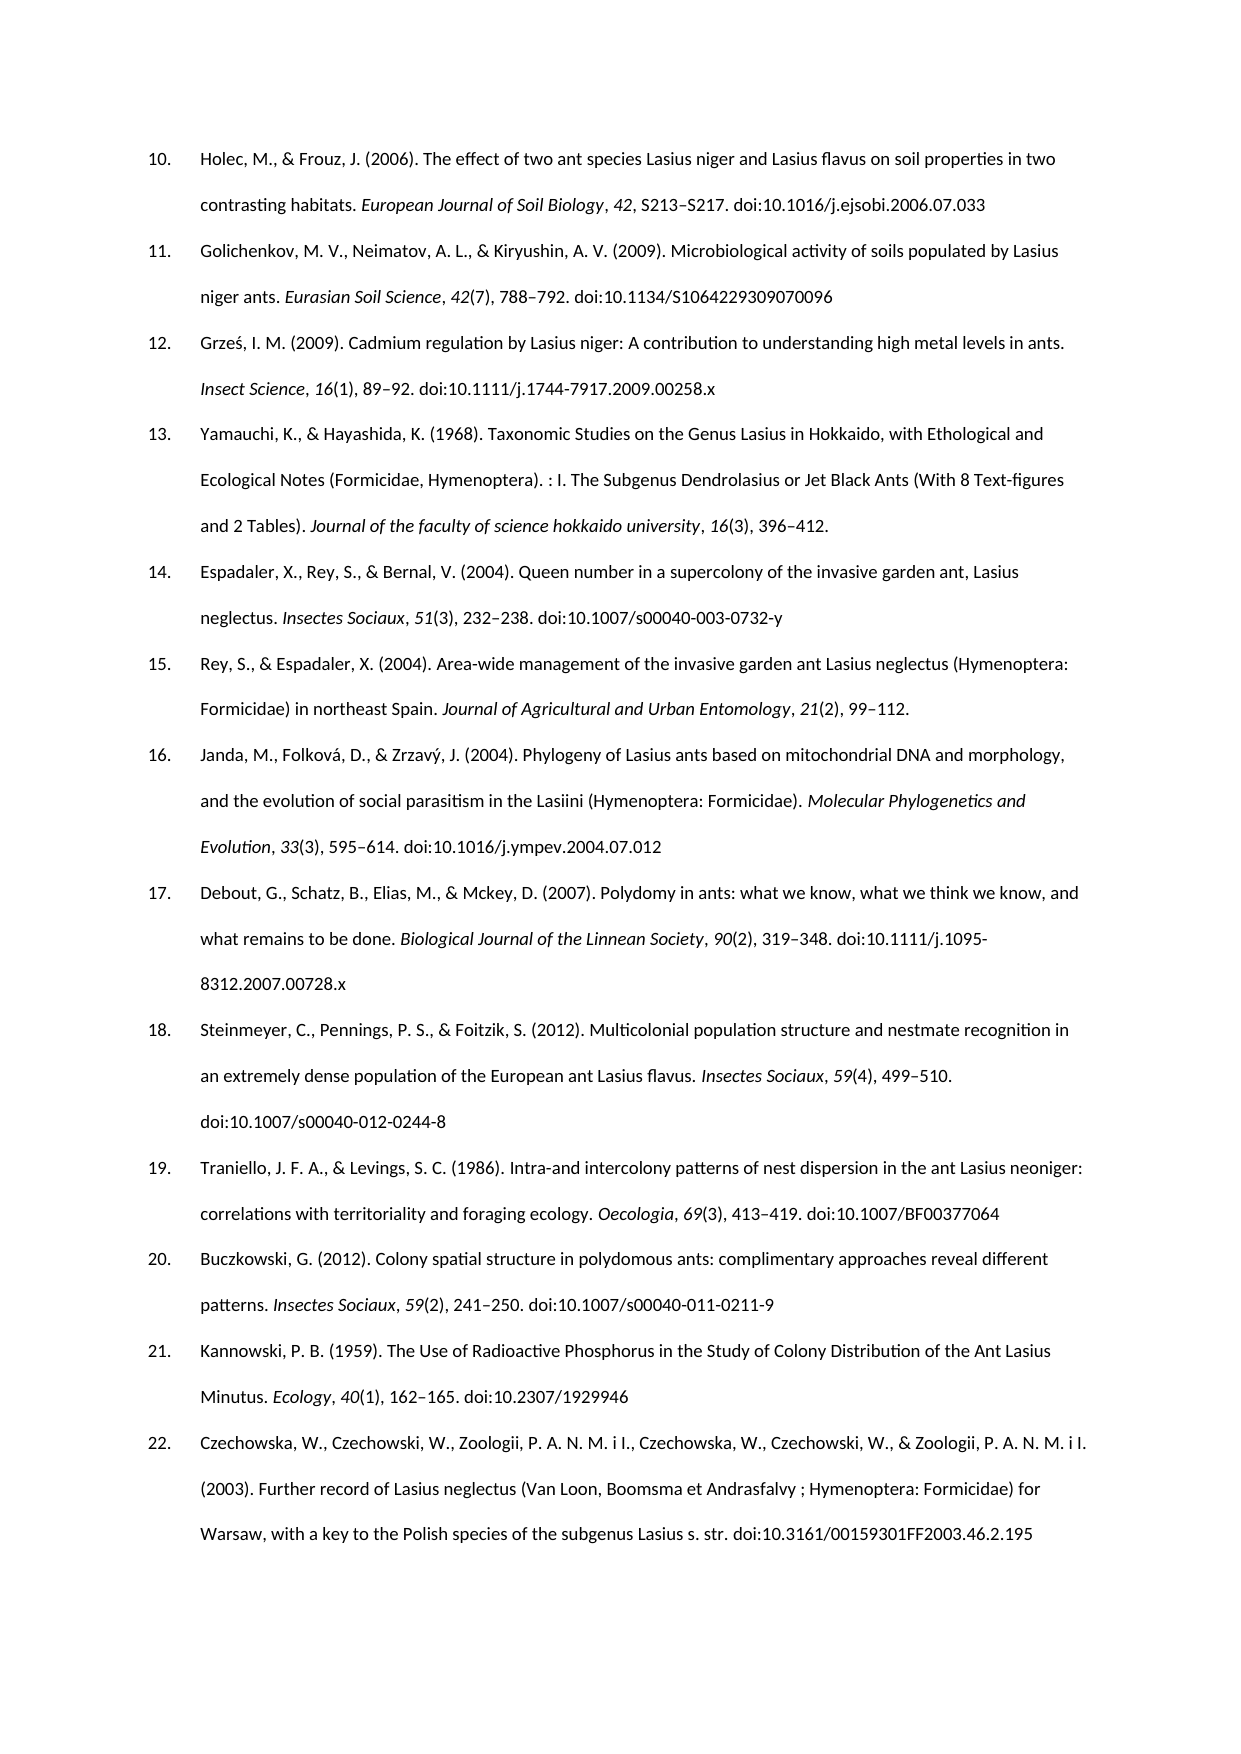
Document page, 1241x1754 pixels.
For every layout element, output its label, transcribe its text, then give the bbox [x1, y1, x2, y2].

text 11. Golichenkov, M. V., Neimatov, A. L., & Kiryushin, A. V. (2009). Microbiological activity of soils populated by Lasius niger ants. Eurasian Soil Science, 42(7), 788–792. doi:10.1134/S1064229309070096 [148, 239, 1093, 308]
text 21. Kannowski, P. B. (1959). The Use of Radioactive Phosphorus in the Study of Colony Distribution of the Ant Lasius Minutus. Ecology, 40(1), 162–165. doi:10.2307/1929946 [148, 1339, 1093, 1408]
text 22. Czechowska, W., Czechowski, W., Zoologii, P. A. N. M. i I., Czechowska, W., Czechowski, W., & Zoologii, P. A. N. M. i I. (2003). Further record of Lasius neglectus (Van Loon, Boomsma et Andrasfalvy ; Hymenoptera: Formicidae) for Warsaw, with a key to the Polish species of the subgenus Lasius s. str. doi:10.3161/00159301FF2003.46.2.195 [148, 1431, 1093, 1546]
text 18. Steinmeyer, C., Pennings, P. S., & Foitzik, S. (2012). Multicolonial population structure and nestmate recognition in an extremely dense population of the European ant Lasius flavus. Insectes Sociaux, 59(4), 499–510. doi:10.1007/s00040-012-0244-8 [148, 1018, 1093, 1133]
text 16. Janda, M., Folková, D., & Zrzavý, J. (2004). Phylogeny of Lasius ants based on mitochondrial DNA and morphology, and the evolution of social parasitism in the Lasiini (Hymenoptera: Formicidae). Molecular Phylogenetics and Evolution, 33(3), 595–614. doi:10.1016/j.ympev.2004.07.012 [148, 743, 1093, 858]
text 12. Grześ, I. M. (2009). Cadmium regulation by Lasius niger: A contribution to understanding high metal levels in ants. Insect Science, 16(1), 89–92. doi:10.1111/j.1744-7917.2009.00258.x [148, 331, 1093, 400]
text 13. Yamauchi, K., & Hayashida, K. (1968). Taxonomic Studies on the Genus Lasius in Hokkaido, with Ethological and Ecological Notes (Formicidae, Hymenoptera). : I. The Subgenus Dendrolasius or Jet Black Ants (With 8 Text-figures and 2 Tables). Journal of the faculty of science hokkaido university, 16(3), 396–412. [148, 423, 1093, 537]
text 17. Debout, G., Schatz, B., Elias, M., & Mckey, D. (2007). Polydomy in ants: what we know, what we think we know, and what remains to be done. Biological Journal of the Linnean Society, 90(2), 319–348. doi:10.1111/j.1095-8312.2007.00728.x [148, 881, 1093, 996]
text 20. Buczkowski, G. (2012). Colony spatial structure in polydomous ants: complimentary approaches reveal different patterns. Insectes Sociaux, 59(2), 241–250. doi:10.1007/s00040-011-0211-9 [148, 1248, 1093, 1316]
text 15. Rey, S., & Espadaler, X. (2004). Area-wide management of the invasive garden ant Lasius neglectus (Hymenoptera: Formicidae) in northeast Spain. Journal of Agricultural and Urban Entomology, 21(2), 99–112. [148, 652, 1093, 721]
text 19. Traniello, J. F. A., & Levings, S. C. (1986). Intra-and intercolony patterns of nest dispersion in the ant Lasius neoniger: correlations with territoriality and foraging ecology. Oecologia, 69(3), 413–419. doi:10.1007/BF00377064 [148, 1156, 1093, 1225]
text 10. Holec, M., & Frouz, J. (2006). The effect of two ant species Lasius niger and Lasius flavus on soil properties in two contrasting habitats. European Journal of Soil Biology, 42, S213–S217. doi:10.1016/j.ejsobi.2006.07.033 [148, 148, 1093, 216]
text 14. Espadaler, X., Rey, S., & Bernal, V. (2004). Queen number in a supercolony of the invasive garden ant, Lasius neglectus. Insectes Sociaux, 51(3), 232–238. doi:10.1007/s00040-003-0732-y [148, 560, 1093, 629]
